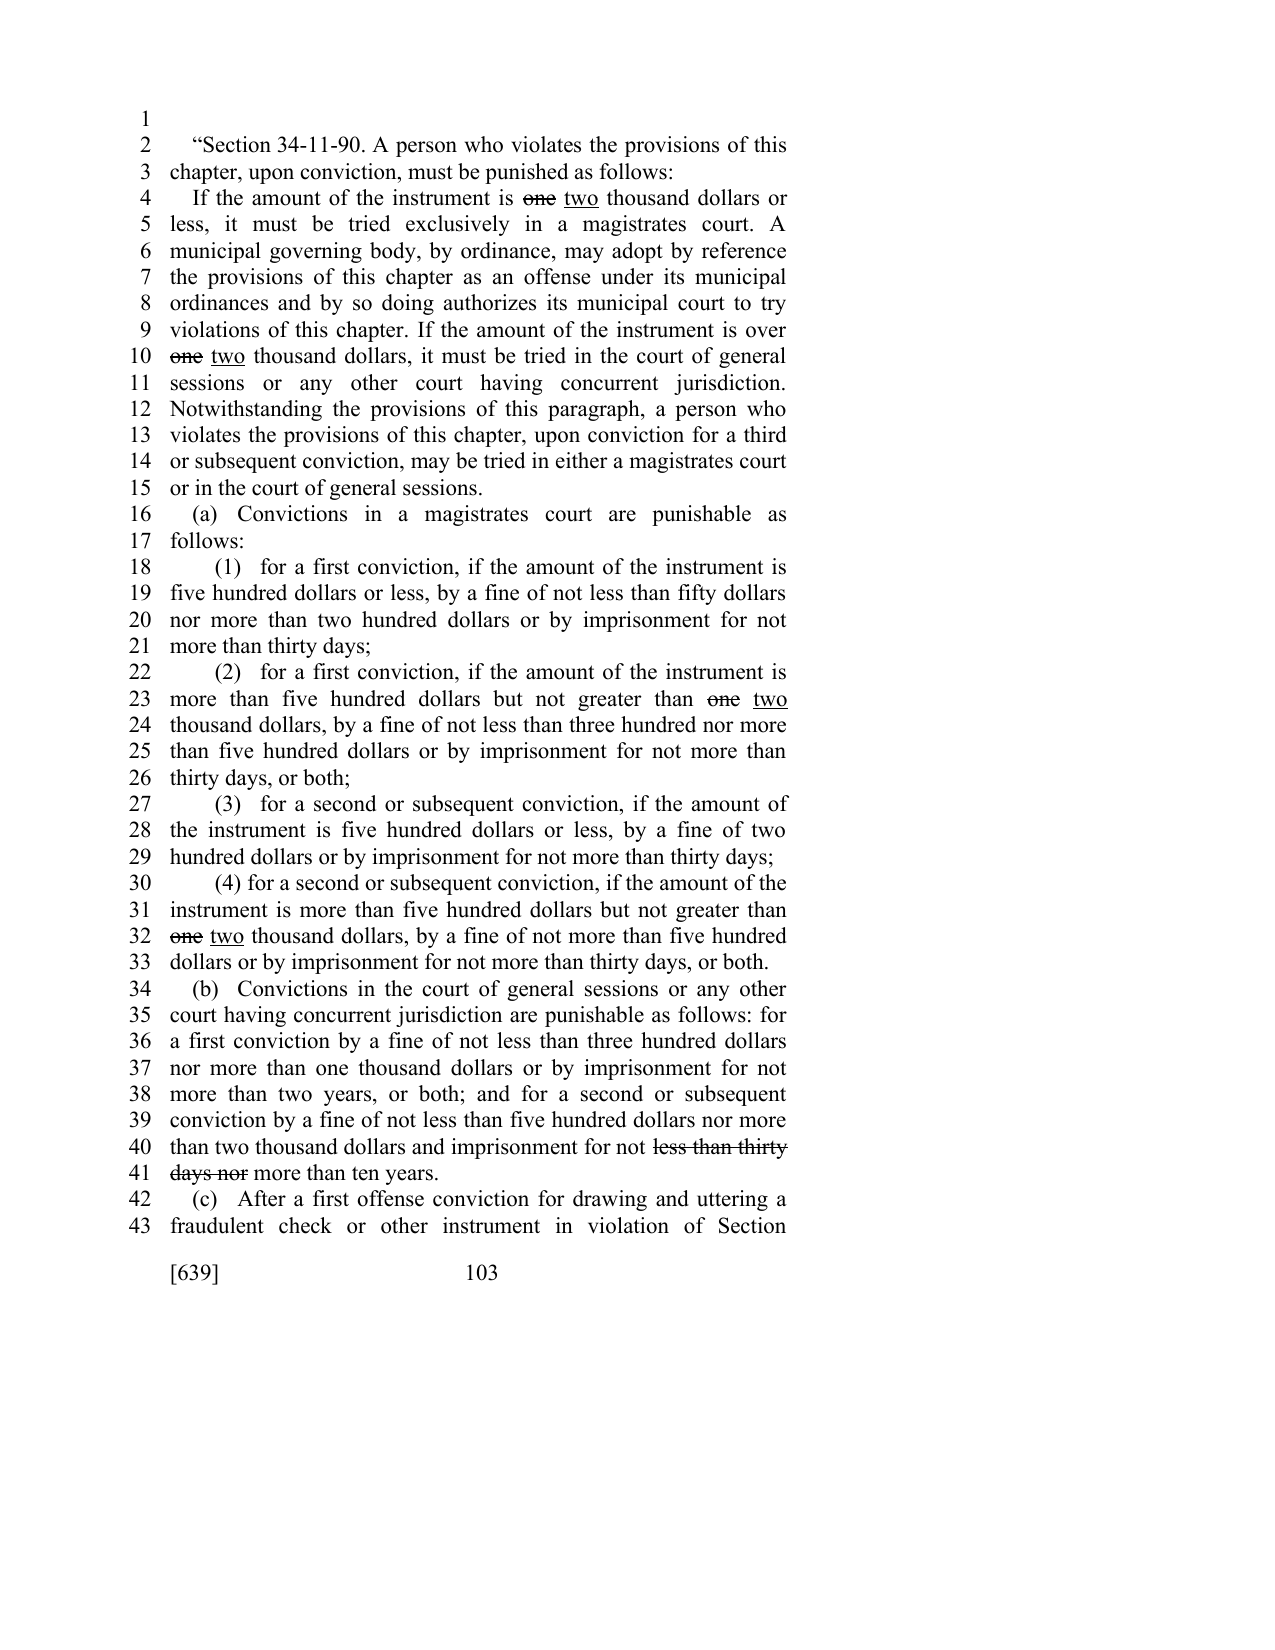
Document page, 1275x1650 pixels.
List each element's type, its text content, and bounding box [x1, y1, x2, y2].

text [169, 1186, 787, 1238]
text (3) for a second or subsequent conviction, if the amount of the instrument is five hundred dollars or less, by a fine of two hundred dollars or by imprisonment for not more than thirty days; [169, 790, 787, 869]
text “Section 34-11-90. A person who violates the provisions of this chapter, upon conviction, must be punished as follows: [169, 131, 787, 184]
text (b) Convictions in the court of general sessions or any other court having concurrent jurisdiction are punishable as follows: for a first conviction by a fine of not less than three hundred dollars nor more than one thousand dollars or by imprisonment for not more than two years, or both; and for a second or subsequent conviction by a fine of not less than five hundred dollars nor more than two thousand dollars and imprisonment for not less than thirty days nor more than ten years. [169, 975, 787, 1186]
text If the amount of the instrument is one two thousand dollars or less, it must be tried exclusively in a magistrates court. A municipal governing body, by ordinance, may adopt by reference the provisions of this chapter as an offense under its municipal ordinances and by so doing authorizes its municipal court to try violations of this chapter. If the amount of the instrument is over one two thousand dollars, it must be tried in the court of general sessions or any other court having concurrent jurisdiction. Notwithstanding the provisions of this paragraph, a person who violates the provisions of this chapter, upon conviction for a third or subsequent conviction, may be tried in either a magistrates court or in the court of general sessions. [169, 184, 787, 500]
text (a) Convictions in a magistrates court are punishable as follows: [169, 500, 787, 553]
text (4) for a second or subsequent conviction, if the amount of the instrument is more than five hundred dollars but not greater than one two thousand dollars, by a fine of not more than five hundred dollars or by imprisonment for not more than thirty days, or both. [169, 869, 787, 975]
text (1) for a first conviction, if the amount of the instrument is five hundred dollars or less, by a fine of not less than fifty dollars nor more than two hundred dollars or by imprisonment for not more than thirty days; [169, 553, 787, 658]
text (2) for a first conviction, if the amount of the instrument is more than five hundred dollars but not greater than one two thousand dollars, by a fine of not less than three hundred nor more than five hundred dollars or by imprisonment for not more than thirty days, or both; [169, 658, 787, 790]
